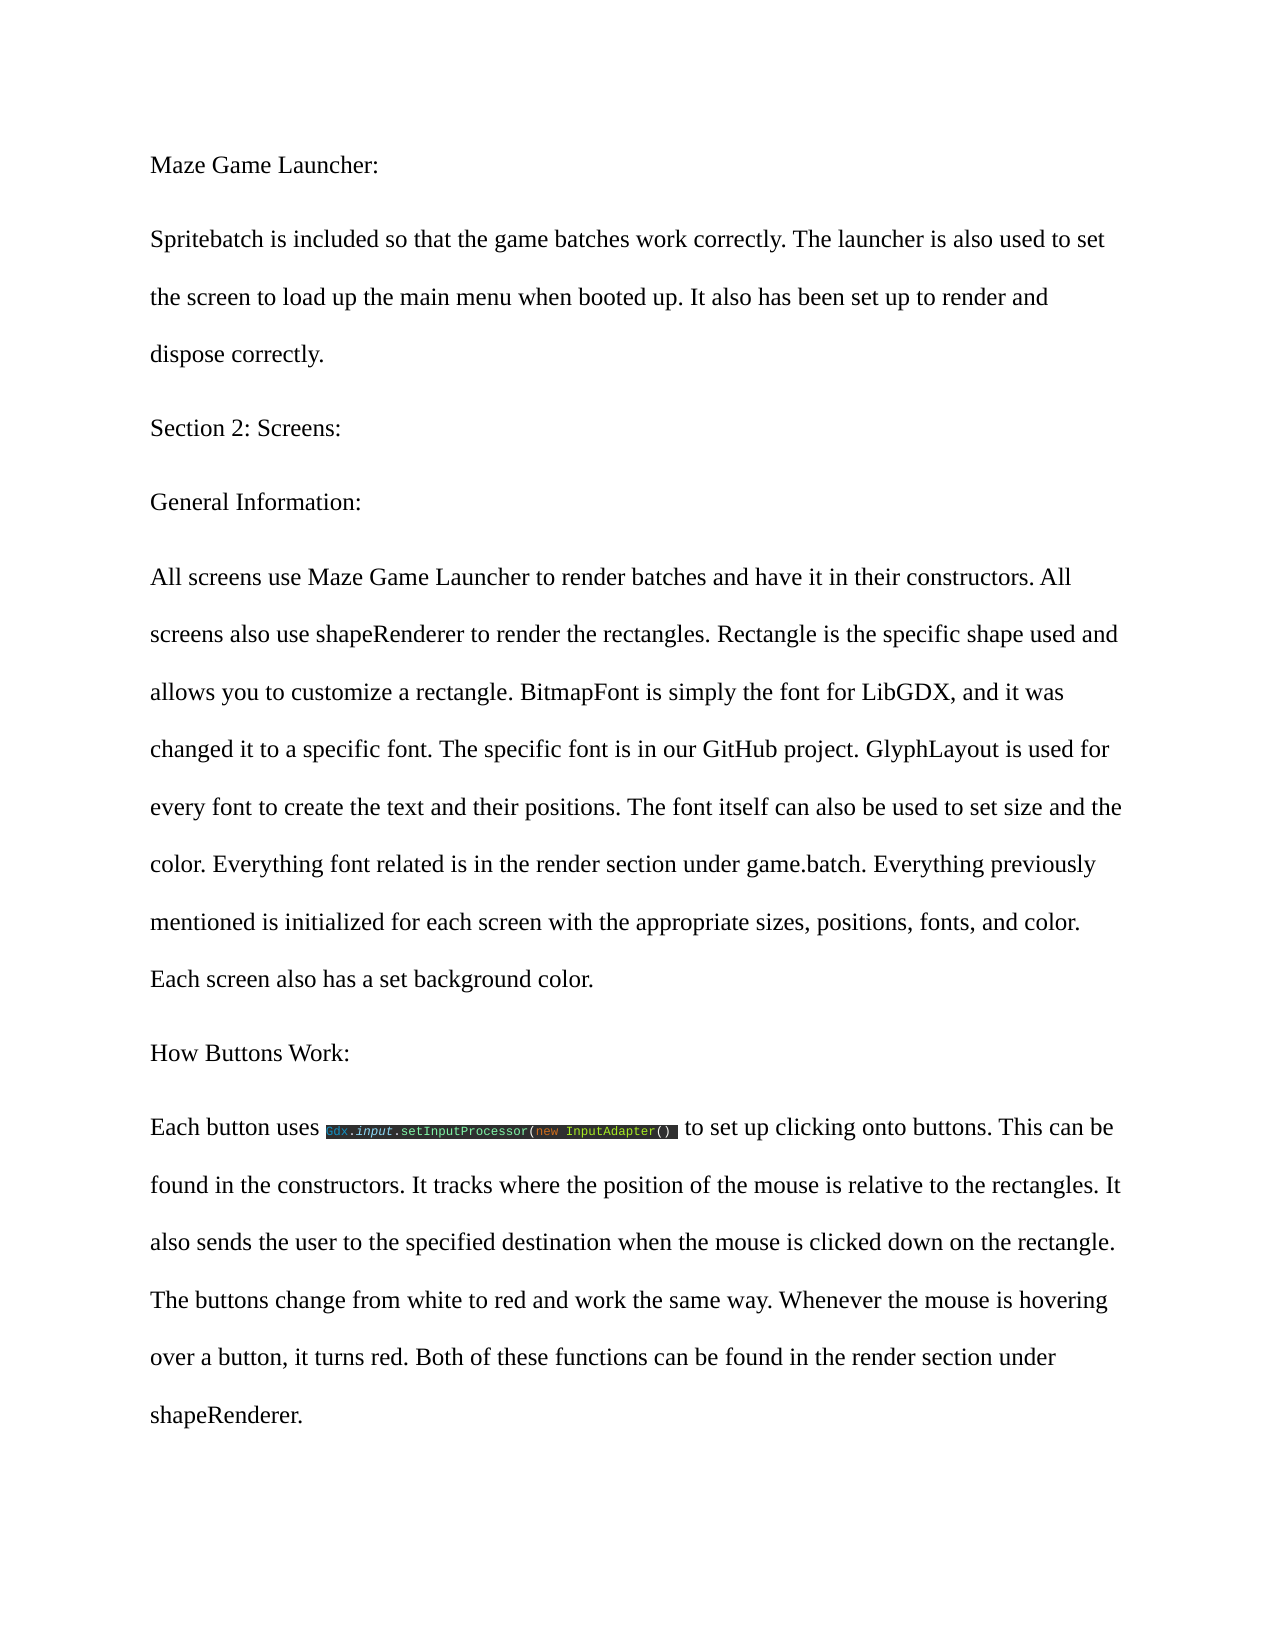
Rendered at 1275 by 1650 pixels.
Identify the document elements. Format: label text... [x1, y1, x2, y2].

text Maze Game Launcher: [150, 150, 1125, 179]
text Each button uses Gdx.input.setInputProcessor(new InputAdapter() to set up clicking onto buttons. This can be found in the constructors. It tracks where the position of the mouse is relative to the rectangles. It also sends the user to the specified destination when the mouse is clicked down on the rectangle. The buttons change from white to red and work the same way. Whenever the mouse is hovering over a button, it turns red. Both of these functions can be found in the render section under shapeRenderer. [150, 1112, 1125, 1429]
text General Information: [150, 487, 1125, 516]
text Spritebatch is included so that the game batches work correctly. The launcher is also used to set the screen to load up the main menu when booted up. It also has been set up to render and dispose correctly. [150, 224, 1125, 368]
text Section 2: Screens: [150, 413, 1125, 442]
text All screens use Maze Game Launcher to render batches and have it in their constructors. All screens also use shapeRenderer to render the rectangles. Rectangle is the specific shape used and allows you to customize a rectangle. BitmapFont is simply the font for LibGDX, and it was changed it to a specific font. The specific font is in our GitHub project. GlyphLayout is used for every font to create the text and their positions. The font itself can also be used to set size and the color. Everything font related is in the render section under game.batch. Everything previously mentioned is initialized for each screen with the appropriate sizes, positions, fonts, and color. Each screen also has a set background color. [150, 562, 1125, 993]
text How Buttons Work: [150, 1038, 1125, 1067]
